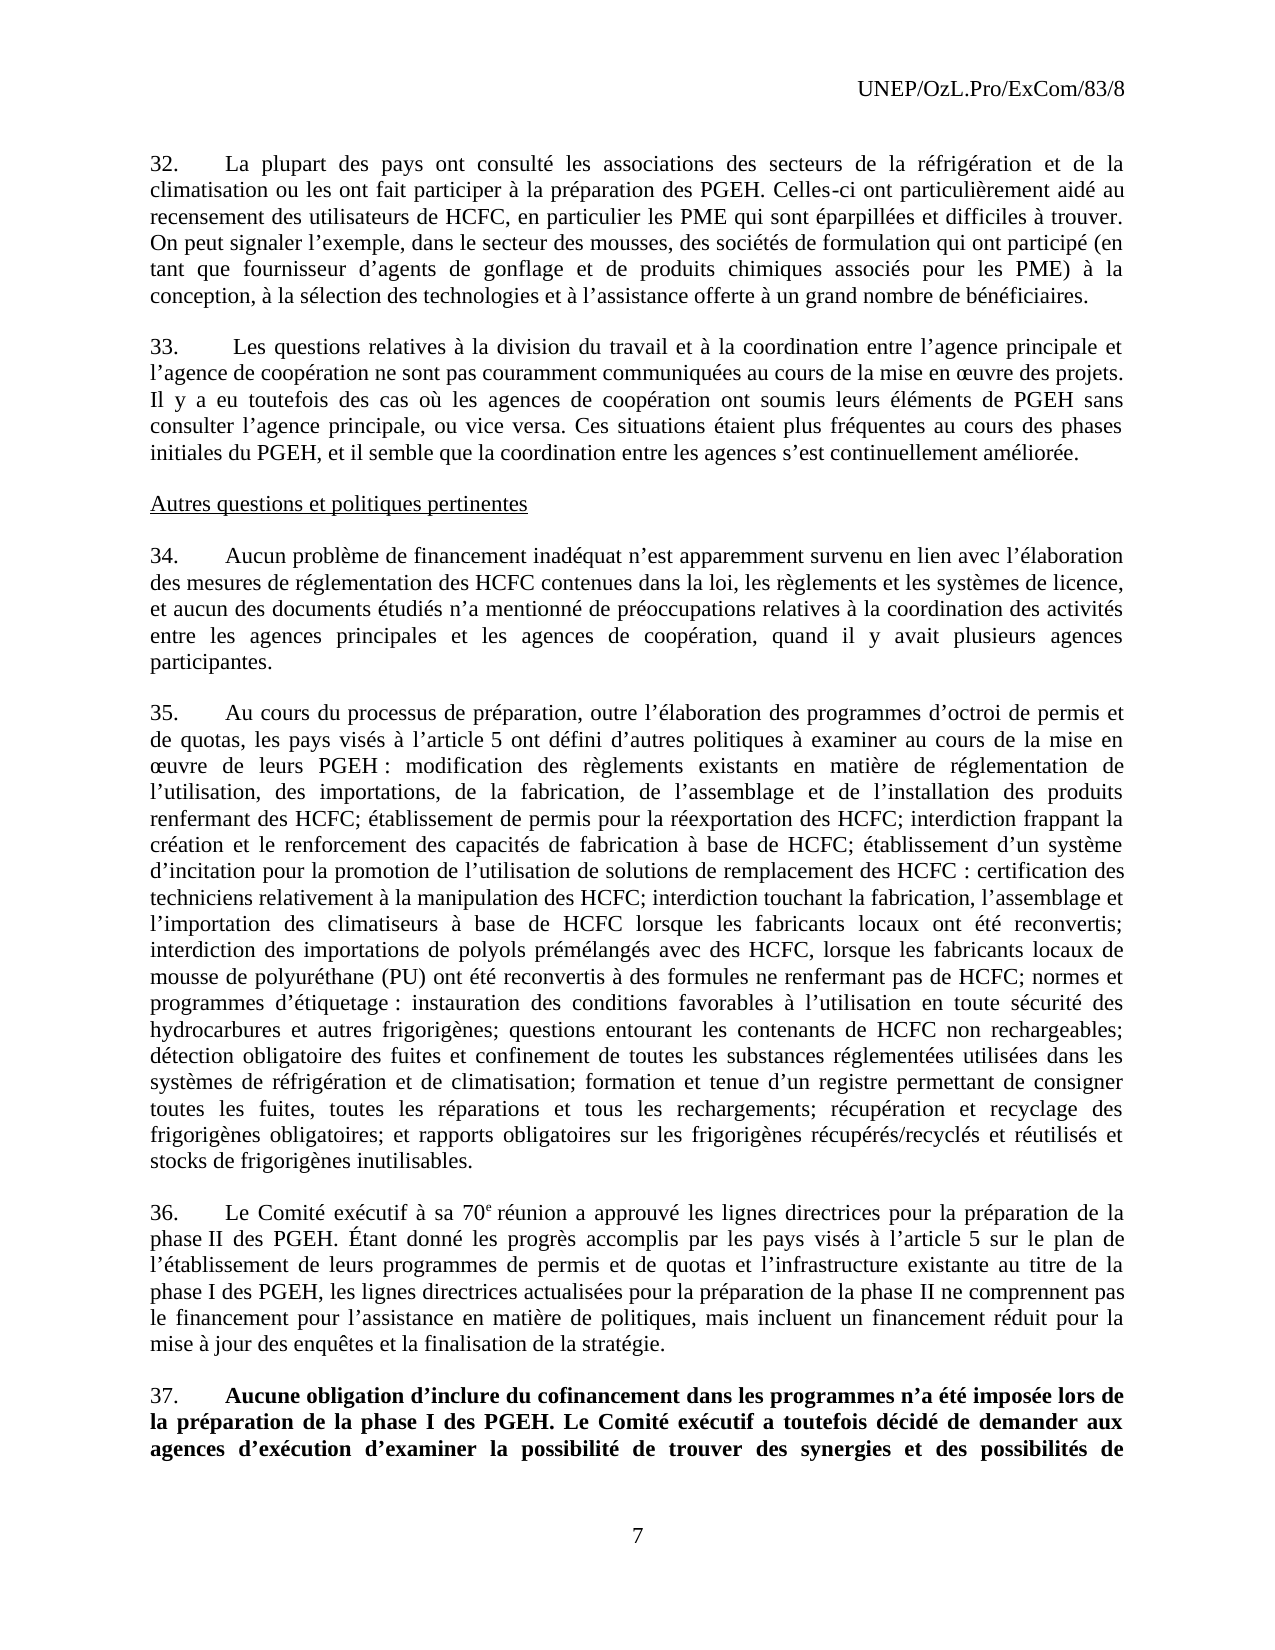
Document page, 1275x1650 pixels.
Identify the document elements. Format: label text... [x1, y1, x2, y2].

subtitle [150, 1382, 1125, 1461]
subtitle Aucun problème de financement inadéquat n’est apparemment survenu en lien avec l’élaboration des mesures de réglementation des HCFC contenues dans la loi, les règlements et les systèmes de licence, et aucun des documents étudiés n’a mentionné de préoccupations relatives à la coordination des activités entre les agences principales et les agences de coopération, quand il y avait plusieurs agences participantes. [150, 543, 1125, 674]
subtitle Les questions relatives à la division du travail et à la coordination entre l’agence principale et l’agence de coopération ne sont pas couramment communiquées au cours de la mise en œuvre des projets. Il y a eu toutefois des cas où les agences de coopération ont soumis leurs éléments de PGEH sans consulter l’agence principale, ou vice versa. Ces situations étaient plus fréquentes au cours des phases initiales du PGEH, et il semble que la coordination entre les agences s’est continuellement améliorée. [150, 333, 1125, 465]
subtitle Au cours du processus de préparation, outre l’élaboration des programmes d’octroi de permis et de quotas, les pays visés à l’article 5 ont défini d’autres politiques à examiner au cours de la mise en œuvre de leurs PGEH : modification des règlements existants en matière de réglementation de l’utilisation, des importations, de la fabrication, de l’assemblage et de l’installation des produits renfermant des HCFC; établissement de permis pour la réexportation des HCFC; interdiction frappant la création et le renforcement des capacités de fabrication à base de HCFC; établissement d’un système d’incitation pour la promotion de l’utilisation de solutions de remplacement des HCFC : certification des techniciens relativement à la manipulation des HCFC; interdiction touchant la fabrication, l’assemblage et l’importation des climatiseurs à base de HCFC lorsque les fabricants locaux ont été reconvertis; interdiction des importations de polyols prémélangés avec des HCFC, lorsque les fabricants locaux de mousse de polyuréthane (PU) ont été reconvertis à des formules ne renfermant pas de HCFC; normes et programmes d’étiquetage : instauration des conditions favorables à l’utilisation en toute sécurité des hydrocarbures et autres frigorigènes; questions entourant les contenants de HCFC non rechargeables; détection obligatoire des fuites et confinement de toutes les substances réglementées utilisées dans les systèmes de réfrigération et de climatisation; formation et tenue d’un registre permettant de consigner toutes les fuites, toutes les réparations et tous les rechargements; récupération et recyclage des frigorigènes obligatoires; et rapports obligatoires sur les frigorigènes récupérés/recyclés et réutilisés et stocks de frigorigènes inutilisables. [150, 699, 1125, 1174]
subtitle Le Comité exécutif à sa 70e réunion a approuvé les lignes directrices pour la préparation de la phase II des PGEH. Étant donné les progrès accomplis par les pays visés à l’article 5 sur le plan de l’établissement de leurs programmes de permis et de quotas et l’infrastructure existante au titre de la phase I des PGEH, les lignes directrices actualisées pour la préparation de la phase II ne comprennent pas le financement pour l’assistance en matière de politiques, mais incluent un financement réduit pour la mise à jour des enquêtes et la finalisation de la stratégie. [150, 1199, 1125, 1357]
subtitle La plupart des pays ont consulté les associations des secteurs de la réfrigération et de la climatisation ou les ont fait participer à la préparation des PGEH. Celles-ci ont particulièrement aidé au recensement des utilisateurs de HCFC, en particulier les PME qui sont éparpillées et difficiles à trouver. On peut signaler l’exemple, dans le secteur des mousses, des sociétés de formulation qui ont participé (en tant que fournisseur d’agents de gonflage et de produits chimiques associés pour les PME) à la conception, à la sélection des technologies et à l’assistance offerte à un grand nombre de bénéficiaires. [150, 150, 1125, 308]
text Autres questions et politiques pertinentes [150, 490, 1125, 516]
